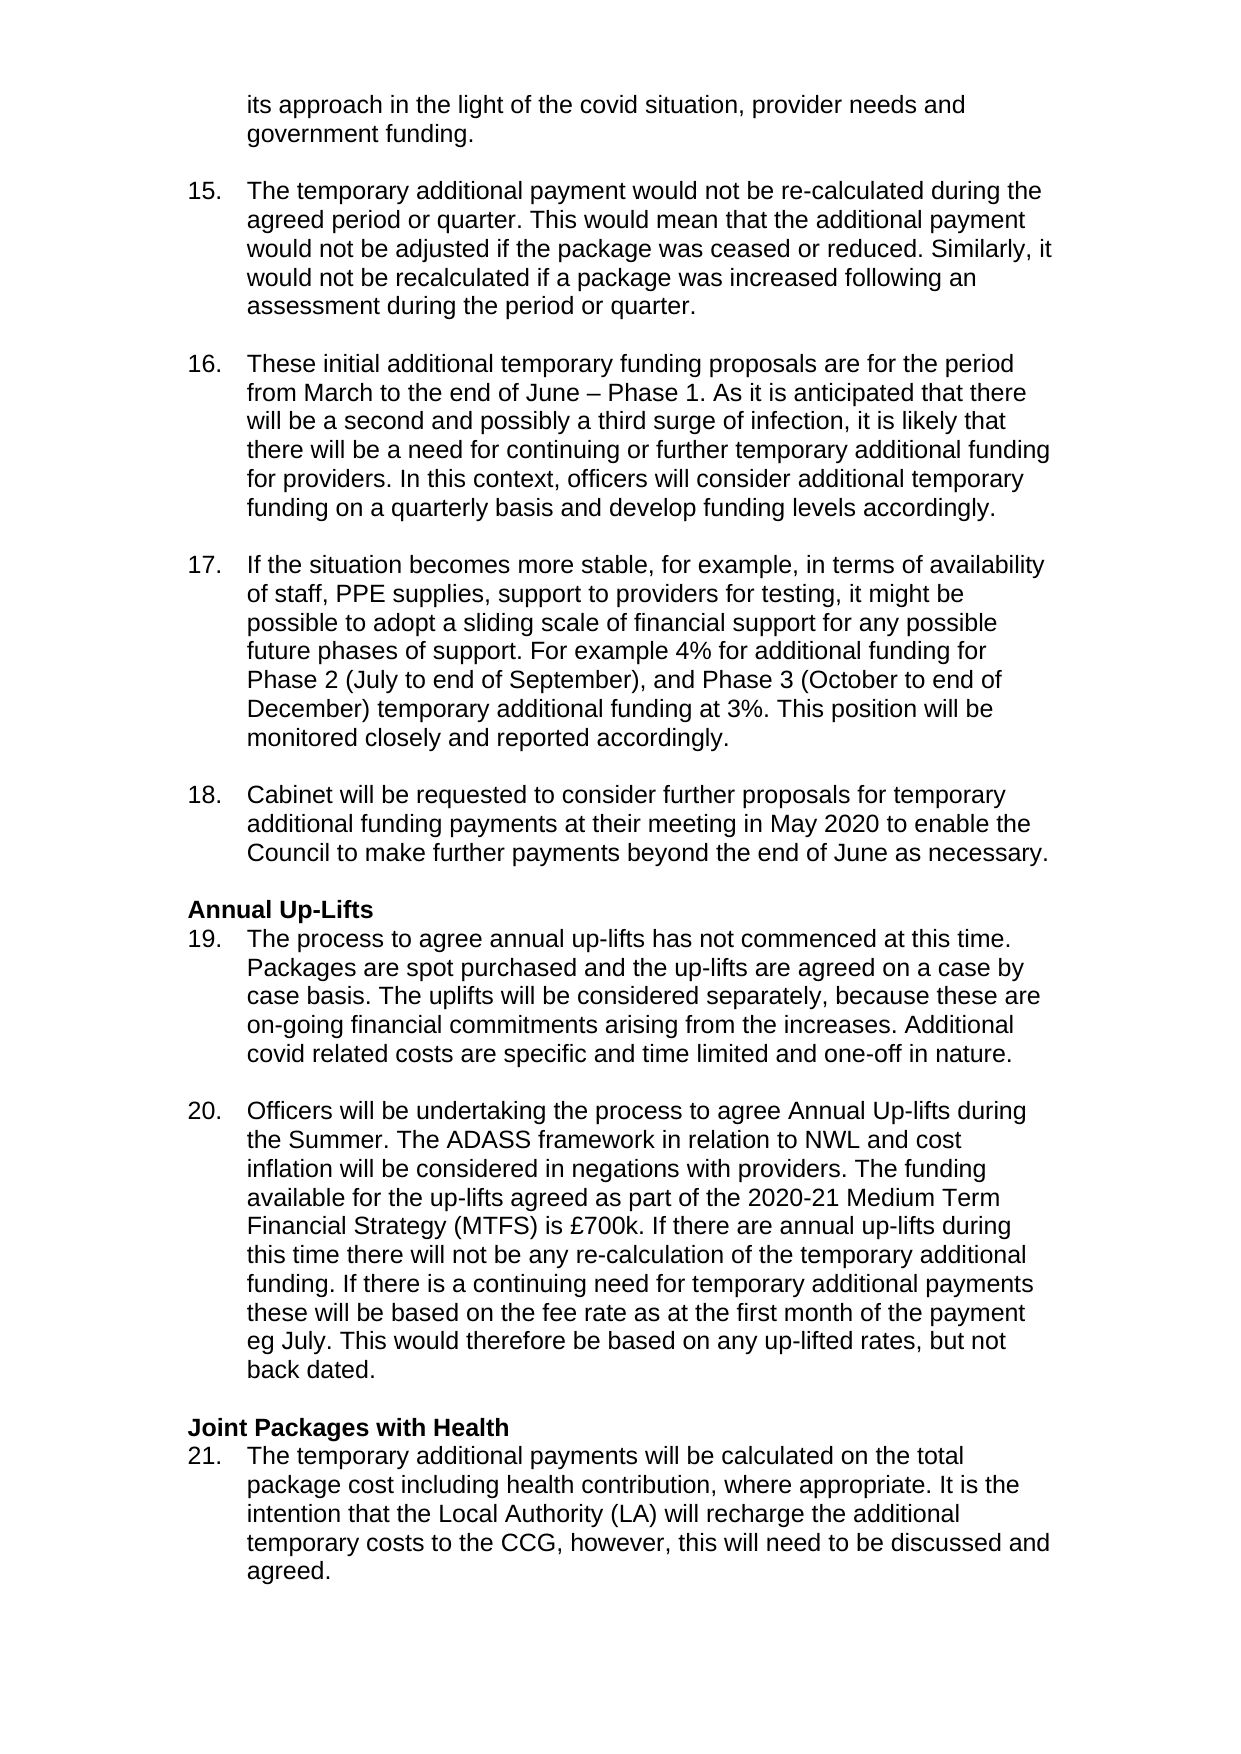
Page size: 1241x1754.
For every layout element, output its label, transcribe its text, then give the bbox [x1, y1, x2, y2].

list Cabinet will be requested to consider further proposals for temporary additional funding payments at their meeting in May 2020 to enable the Council to make further payments beyond the end of June as necessary. [187, 780, 1053, 866]
list Officers will be undertaking the process to agree Annual Up-lifts during the Summer. The ADASS framework in relation to NWL and cost inflation will be considered in negations with providers. The funding available for the up-lifts agreed as part of the 2020-21 Medium Term Financial Strategy (MTFS) is £700k. If there are annual up-lifts during this time there will not be any re-calculation of the temporary additional funding. If there is a continuing need for temporary additional payments these will be based on the fee rate as at the first month of the payment eg July. This would therefore be based on any up-lifted rates, but not back dated. [187, 1096, 1053, 1384]
list The temporary additional payments will be calculated on the total package cost including health contribution, where appropriate. It is the intention that the Local Authority (LA) will recharge the additional temporary costs to the CCG, however, this will need to be discussed and agreed. [187, 1441, 1053, 1585]
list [187, 90, 1053, 147]
text Joint Packages with Health [187, 1412, 1053, 1441]
list The temporary additional payment would not be re-calculated during the agreed period or quarter. This would mean that the additional payment would not be adjusted if the package was ceased or reduced. Similarly, it would not be recalculated if a package was increased following an assessment during the period or quarter. [187, 176, 1053, 320]
list The process to agree annual up-lifts has not commenced at this time. Packages are spot purchased and the up-lifts are agreed on a case by case basis. The uplifts will be considered separately, because these are on-going financial commitments arising from the increases. Additional covid related costs are specific and time limited and one-off in nature. [187, 924, 1053, 1067]
list If the situation becomes more stable, for example, in terms of availability of staff, PPE supplies, support to providers for testing, it might be possible to adopt a sliding scale of financial support for any possible future phases of support. For example 4% for additional funding for Phase 2 (July to end of September), and Phase 3 (October to end of December) temporary additional funding at 3%. This position will be monitored closely and reported accordingly. [187, 550, 1053, 751]
list These initial additional temporary funding proposals are for the period from March to the end of June – Phase 1. As it is anticipated that there will be a second and possibly a third surge of infection, it is likely that there will be a need for continuing or further temporary additional funding for providers. In this context, officers will consider additional temporary funding on a quarterly basis and develop funding levels accordingly. [187, 349, 1053, 521]
text Annual Up-Lifts [187, 895, 1053, 924]
